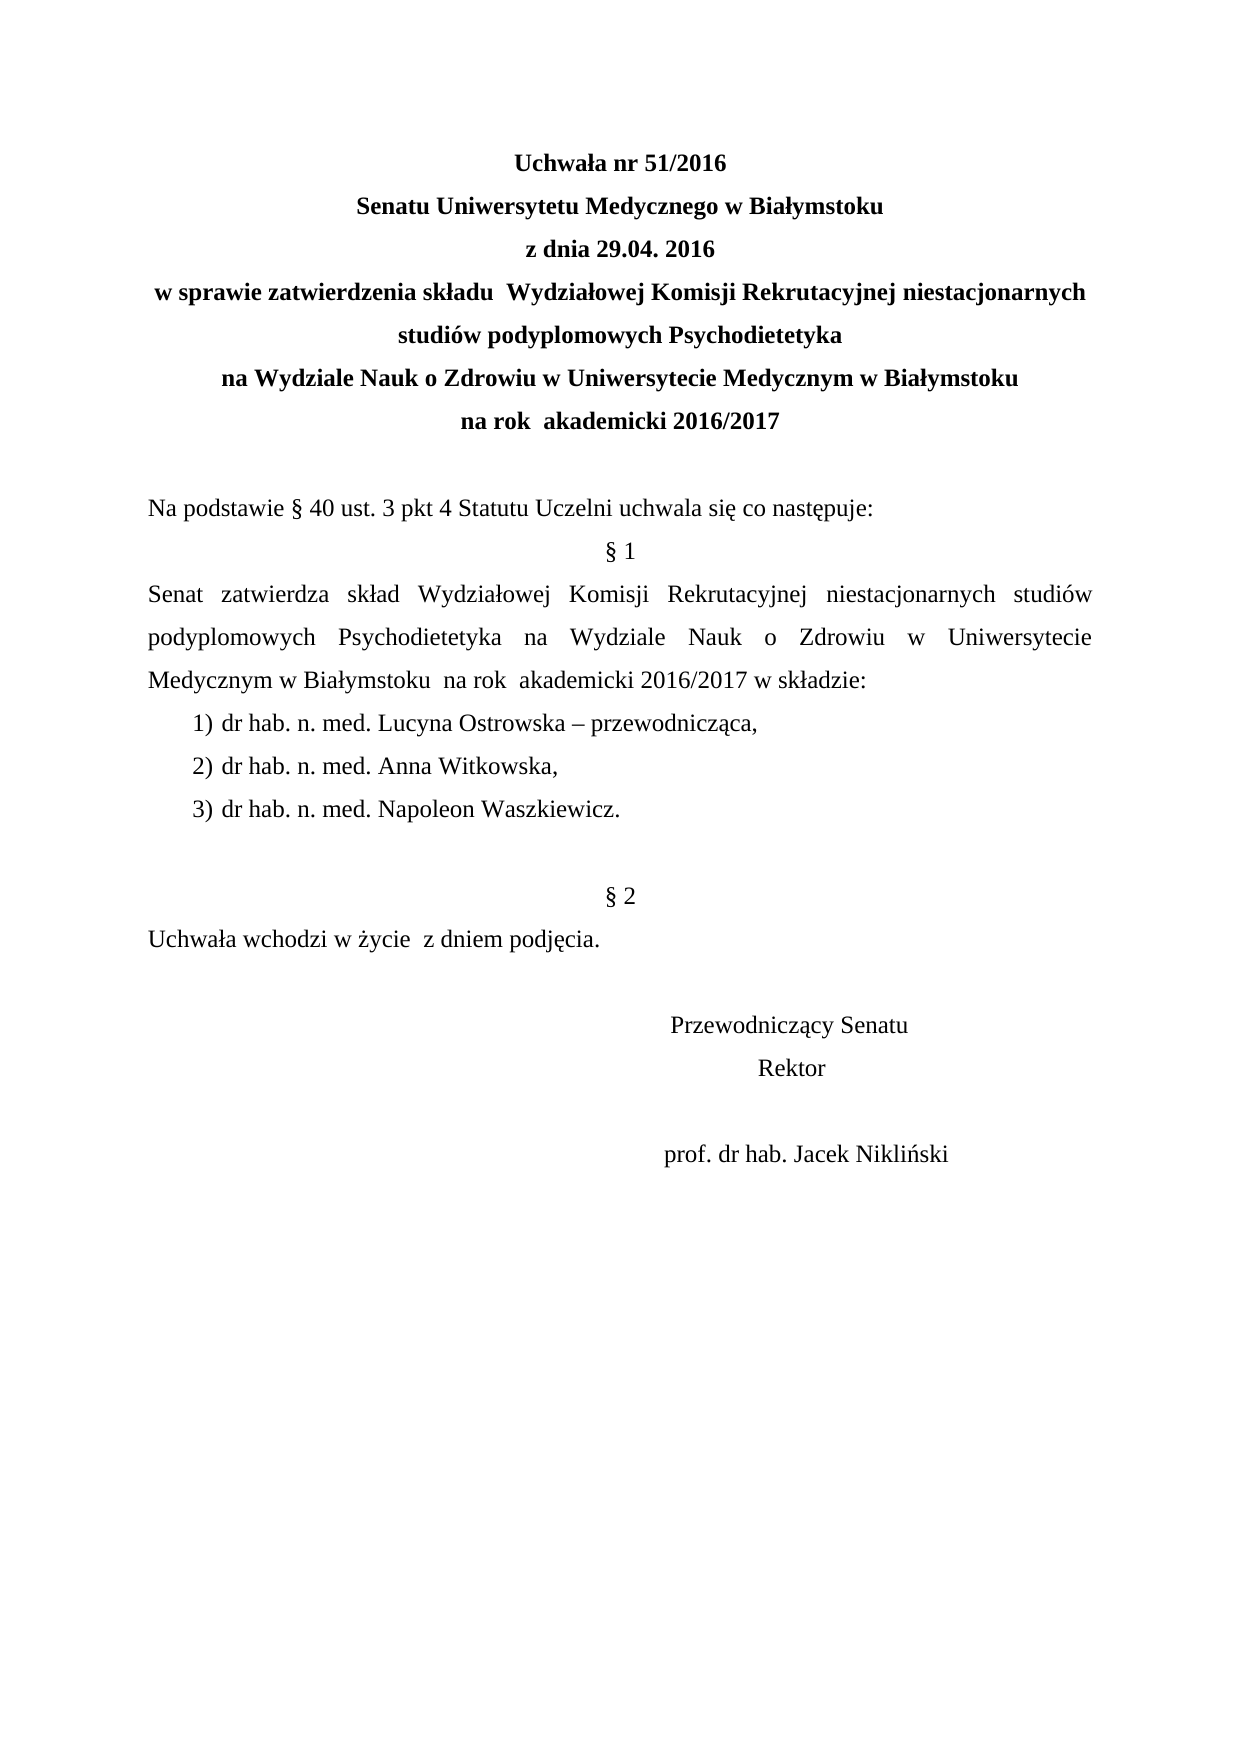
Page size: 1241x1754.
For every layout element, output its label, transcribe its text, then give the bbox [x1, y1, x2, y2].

text Przewodniczący Senatu [664, 1010, 1093, 1039]
text prof. dr hab. Jacek Nikliński [664, 1139, 1093, 1168]
text z dnia 29.04. 2016 [148, 234, 1093, 263]
text Senat zatwierdza skład Wydziałowej Komisji Rekrutacyjnej niestacjonarnych studiów podyplomowych Psychodietetyka na Wydziale Nauk o Zdrowiu w Uniwersytecie Medycznym w Białymstoku na rok akademicki 2016/2017 w składzie: [148, 579, 1093, 694]
text Senatu Uniwersytetu Medycznego w Białymstoku [148, 191, 1093, 219]
text Na podstawie § 40 ust. 3 pkt 4 Statutu Uczelni uchwala się co następuje: [148, 493, 1093, 521]
text § 1 [148, 536, 1093, 564]
text Uchwała wchodzi w życie z dniem podjęcia. [148, 924, 1093, 953]
text § 2 [148, 881, 1093, 909]
list dr hab. n. med. Lucyna Ostrowska – przewodnicząca, [177, 708, 1093, 737]
list dr hab. n. med. Anna Witkowska, [192, 751, 1093, 780]
text w sprawie zatwierdzenia składu Wydziałowej Komisji Rekrutacyjnej niestacjonarnych studiów podyplomowych Psychodietetyka [148, 277, 1093, 349]
list dr hab. n. med. Napoleon Waszkiewicz. [192, 794, 1093, 823]
text na rok akademicki 2016/2017 [148, 406, 1093, 435]
text Rektor [664, 1053, 1093, 1082]
text Uchwała nr 51/2016 [148, 148, 1093, 176]
text na Wydziale Nauk o Zdrowiu w Uniwersytecie Medycznym w Białymstoku [148, 363, 1093, 392]
